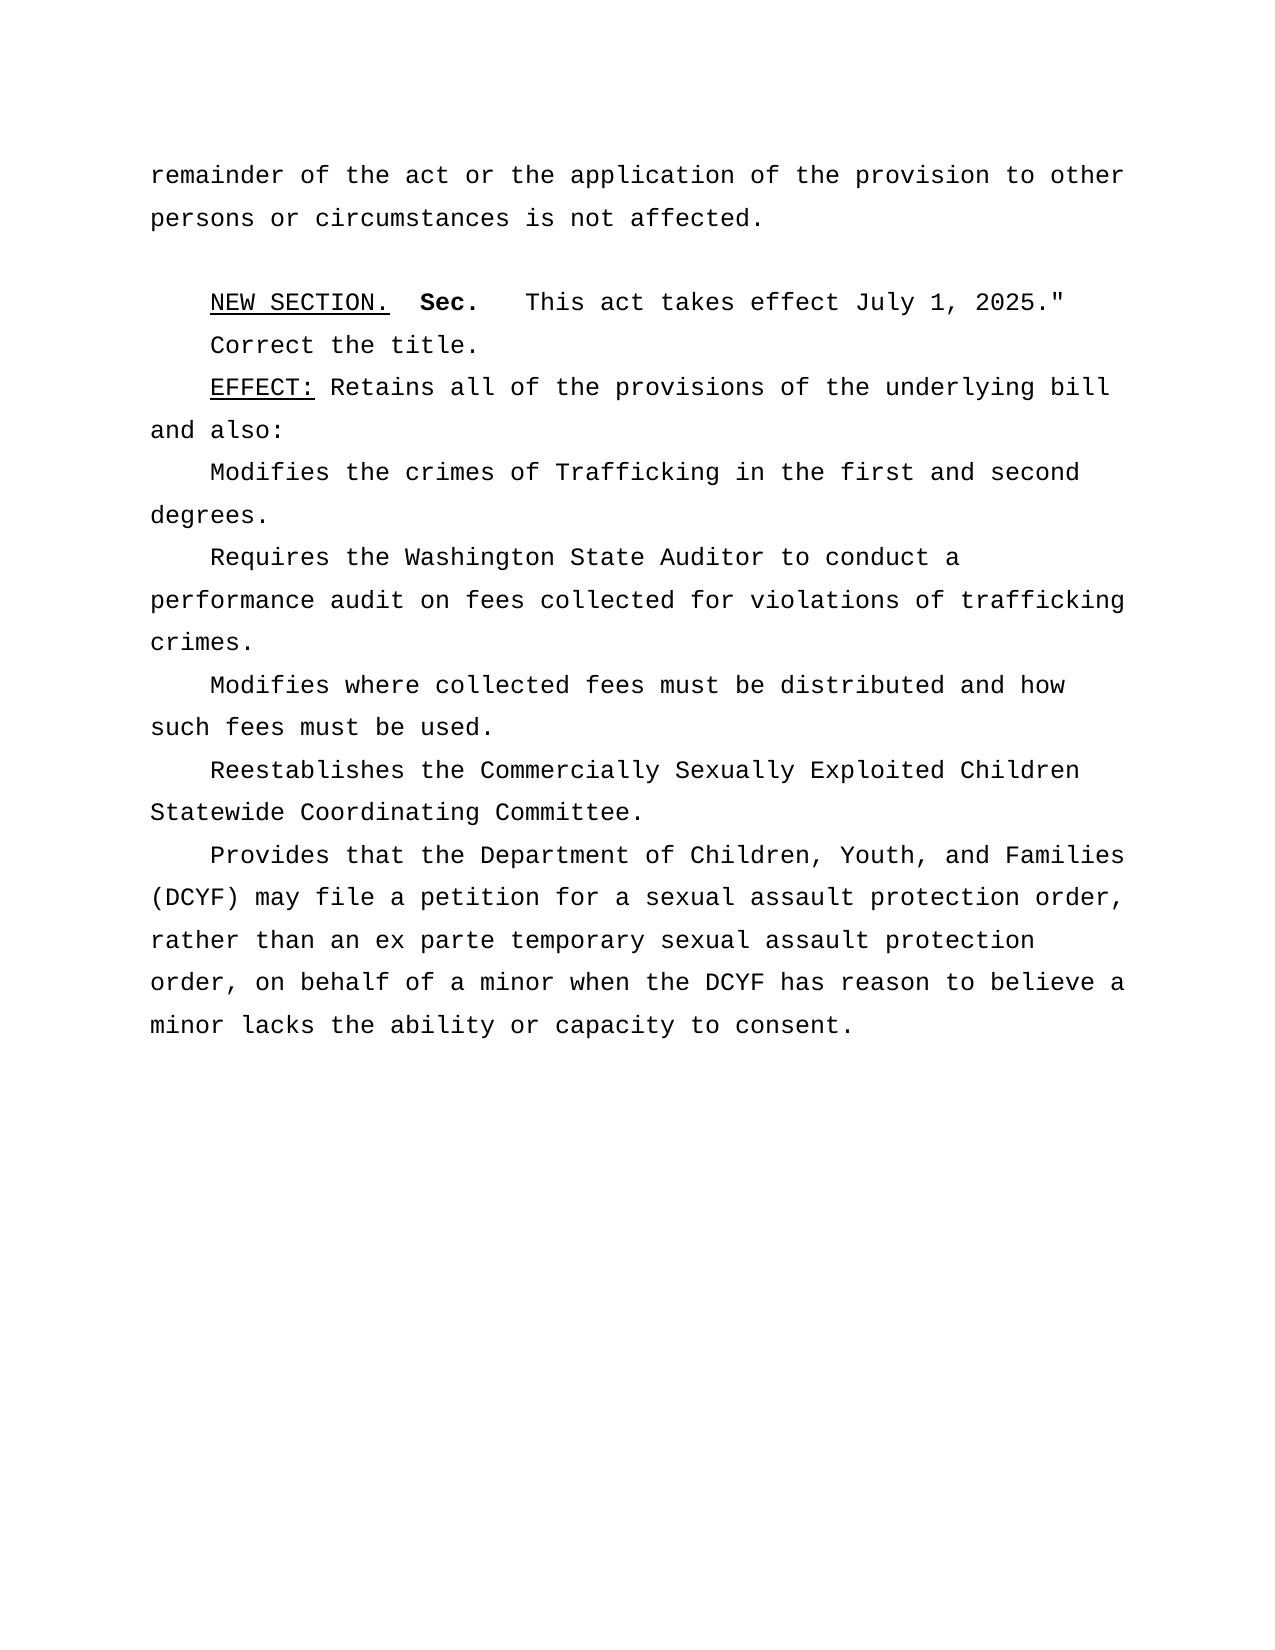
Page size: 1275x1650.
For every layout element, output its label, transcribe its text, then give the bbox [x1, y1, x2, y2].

text NEW SECTION. Sec. This act takes effect July 1, 2025." [150, 277, 1125, 319]
text Reestablishes the Commercially Sexually Exploited Children Statewide Coordinating Committee. [150, 744, 1125, 829]
text EFFECT: Retains all of the provisions of the underlying bill and also: [150, 362, 1125, 447]
text Requires the Washington State Auditor to conduct a performance audit on fees collected for violations of trafficking crimes. [150, 532, 1125, 659]
text Modifies where collected fees must be distributed and how such fees must be used. [150, 659, 1125, 744]
text Correct the title. [150, 319, 1125, 362]
text Modifies the crimes of Trafficking in the first and second degrees. [150, 447, 1125, 532]
text Provides that the Department of Children, Youth, and Families (DCYF) may file a petition for a sexual assault protection order, rather than an ex parte temporary sexual assault protection order, on behalf of a minor when the DCYF has reason to believe a minor lacks the ability or capacity to consent. [150, 829, 1125, 1042]
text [150, 150, 1125, 235]
